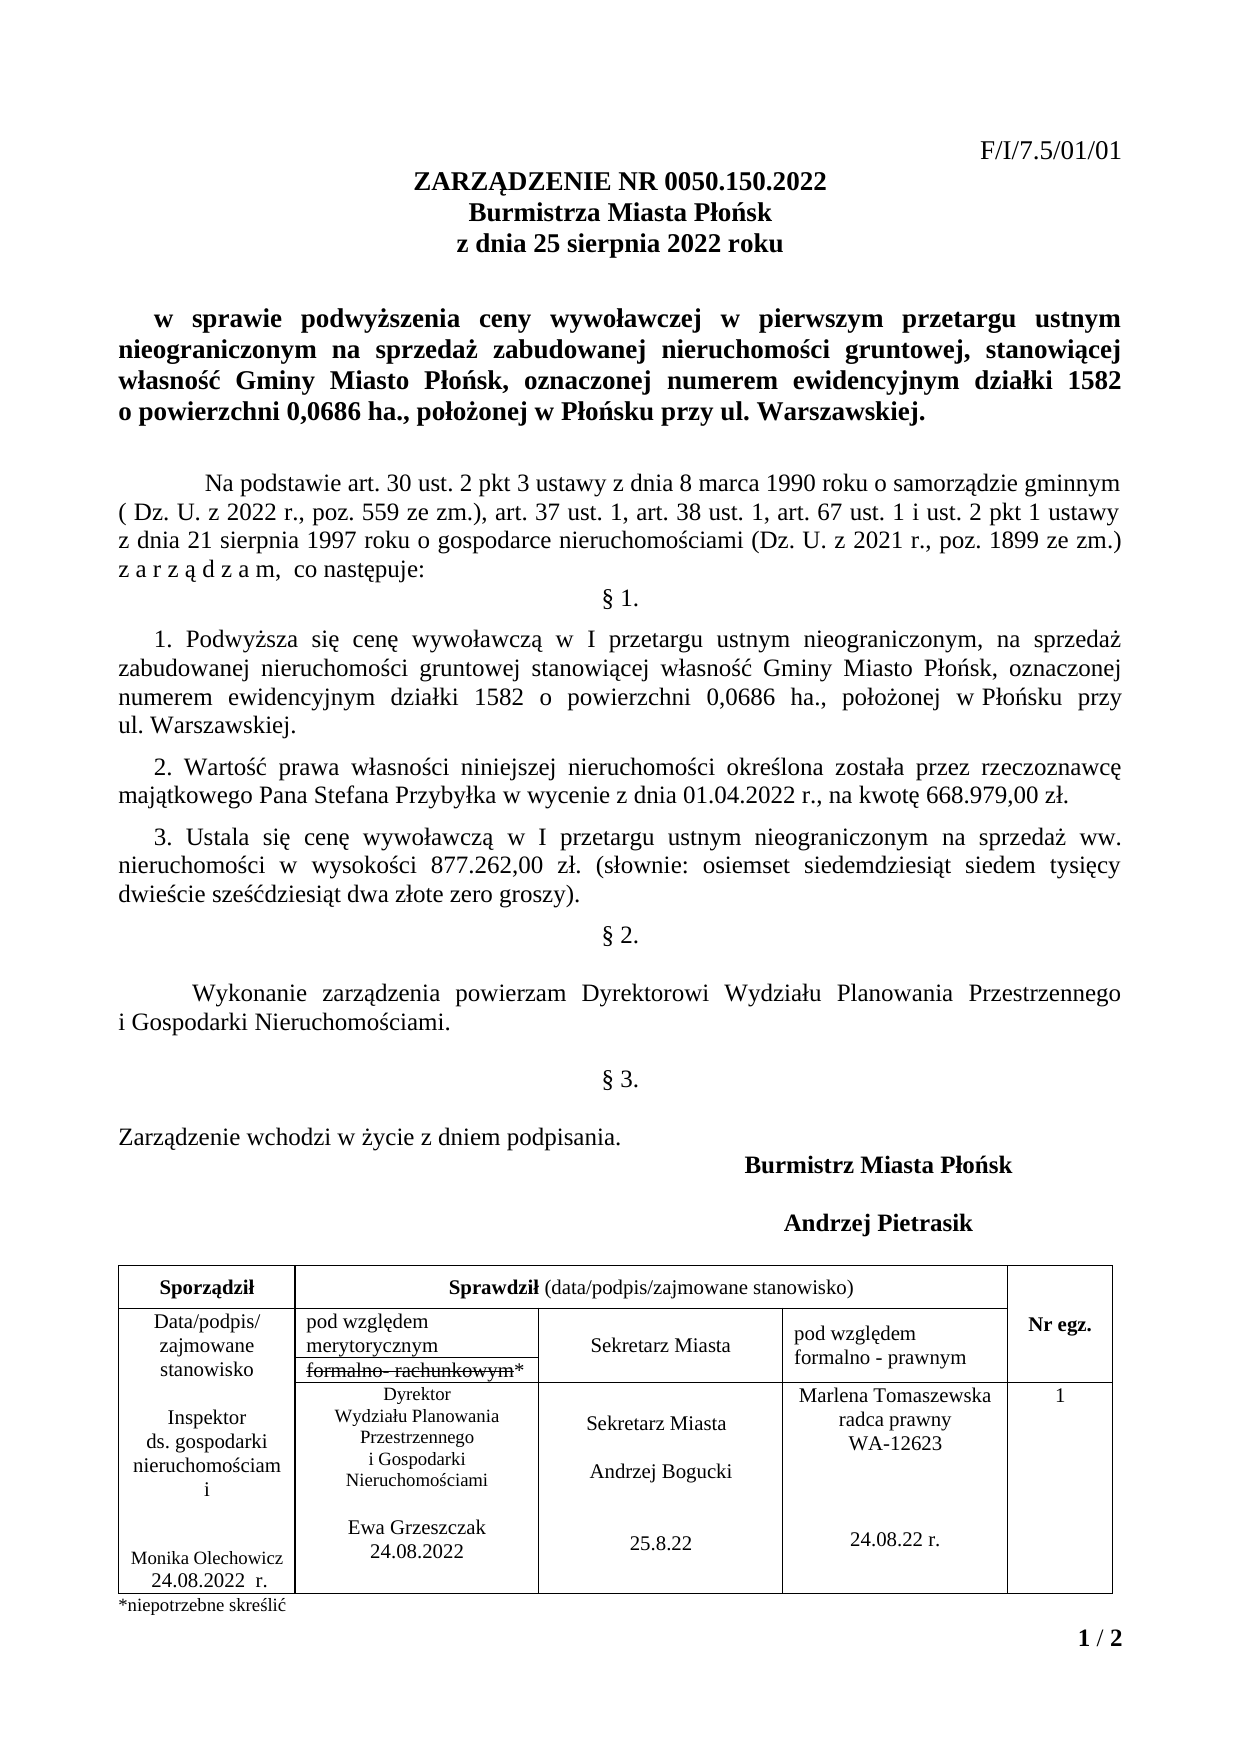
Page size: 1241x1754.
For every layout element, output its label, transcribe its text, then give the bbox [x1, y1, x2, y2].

table_header Sprawdził (data/podpis/zajmowane stanowisko) [296, 1266, 1007, 1308]
table_cell Dyrektor Wydziału Planowania Przestrzennego i Gospodarki Nieruchomościami Ewa Grzeszczak 24.08.2022 [296, 1383, 538, 1592]
text 3. Ustala się cenę wywoławczą w I przetargu ustnym nieograniczonym na sprzedaż ww. nieruchomości w wysokości 877.262,00 zł. (słownie: osiemset siedemdziesiąt siedem tysięcy dwieście sześćdziesiąt dwa złote zero groszy). [118, 822, 1122, 908]
table_cell Sekretarz Miasta [539, 1309, 782, 1382]
text 1. Podwyższa się cenę wywoławczą w I przetargu ustnym nieograniczonym, na sprzedaż zabudowanej nieruchomości gruntowej stanowiącej własność Gminy Miasto Płońsk, oznaczonej numerem ewidencyjnym działki 1582 o powierzchni 0,0686 ha., położonej w Płońsku przy ul. Warszawskiej. [118, 624, 1122, 739]
text w sprawie podwyższenia ceny wywoławczej w pierwszym przetargu ustnym nieograniczonym na sprzedaż zabudowanej nieruchomości gruntowej, stanowiącej własność Gminy Miasto Płońsk, oznaczonej numerem ewidencyjnym działki 1582 o powierzchni 0,0686 ha., położonej w Płońsku przy ul. Warszawskiej. [118, 302, 1122, 427]
text Wykonanie zarządzenia powierzam Dyrektorowi Wydziału Planowania Przestrzennego i Gospodarki Nieruchomościami. [118, 978, 1122, 1035]
text § 2. [118, 920, 1122, 949]
text F/I/7.5/01/01 [118, 134, 1122, 165]
table_cell formalno- rachunkowym* [296, 1358, 538, 1382]
text 2. Wartość prawa własności niniejszej nieruchomości określona została przez rzeczoznawcę majątkowego Pana Stefana Przybyłka w wycenie z dnia 01.04.2022 r., na kwotę 668.979,00 zł. [118, 752, 1122, 809]
text Na podstawie art. 30 ust. 2 pkt 3 ustawy z dnia 8 marca 1990 roku o samorządzie gminnym ( Dz. U. z 2022 r., poz. 559 ze zm.), art. 37 ust. 1, art. 38 ust. 1, art. 67 ust. 1 i ust. 2 pkt 1 ustawy z dnia 21 sierpnia 1997 roku o gospodarce nieruchomościami (Dz. U. z 2021 r., poz. 1899 ze zm.) z a r z ą d z a m, co następuje: [118, 468, 1122, 583]
table_cell pod względem formalno - prawnym [783, 1309, 1007, 1382]
table_cell Data/podpis/ zajmowane stanowisko Inspektor ds. gospodarki nieruchomościami Monika Olechowicz 24.08.2022 r. [119, 1309, 294, 1592]
text § 3. [118, 1064, 1122, 1093]
text Andrzej Pietrasik [561, 1208, 1122, 1237]
table_cell pod względem merytorycznym [296, 1309, 538, 1357]
table_cell Marlena Tomaszewska radca prawny WA-12623 24.08.22 r. [783, 1383, 1007, 1592]
table_header Nr egz. [1008, 1266, 1112, 1382]
text ZARZĄDZENIE NR 0050.150.2022 [118, 165, 1122, 196]
text § 1. [118, 583, 1122, 612]
text Burmistrz Miasta Płońsk [561, 1150, 1122, 1179]
table_cell 1 [1008, 1383, 1112, 1592]
text Burmistrza Miasta Płońsk [118, 196, 1122, 227]
text *niepotrzebne skreślić [118, 1593, 1122, 1615]
text Zarządzenie wchodzi w życie z dniem podpisania. [118, 1122, 1122, 1150]
table_header Sporządził [119, 1266, 294, 1308]
table_cell Sekretarz Miasta Andrzej Bogucki 25.8.22 [539, 1383, 782, 1592]
text z dnia 25 sierpnia 2022 roku [118, 227, 1122, 258]
